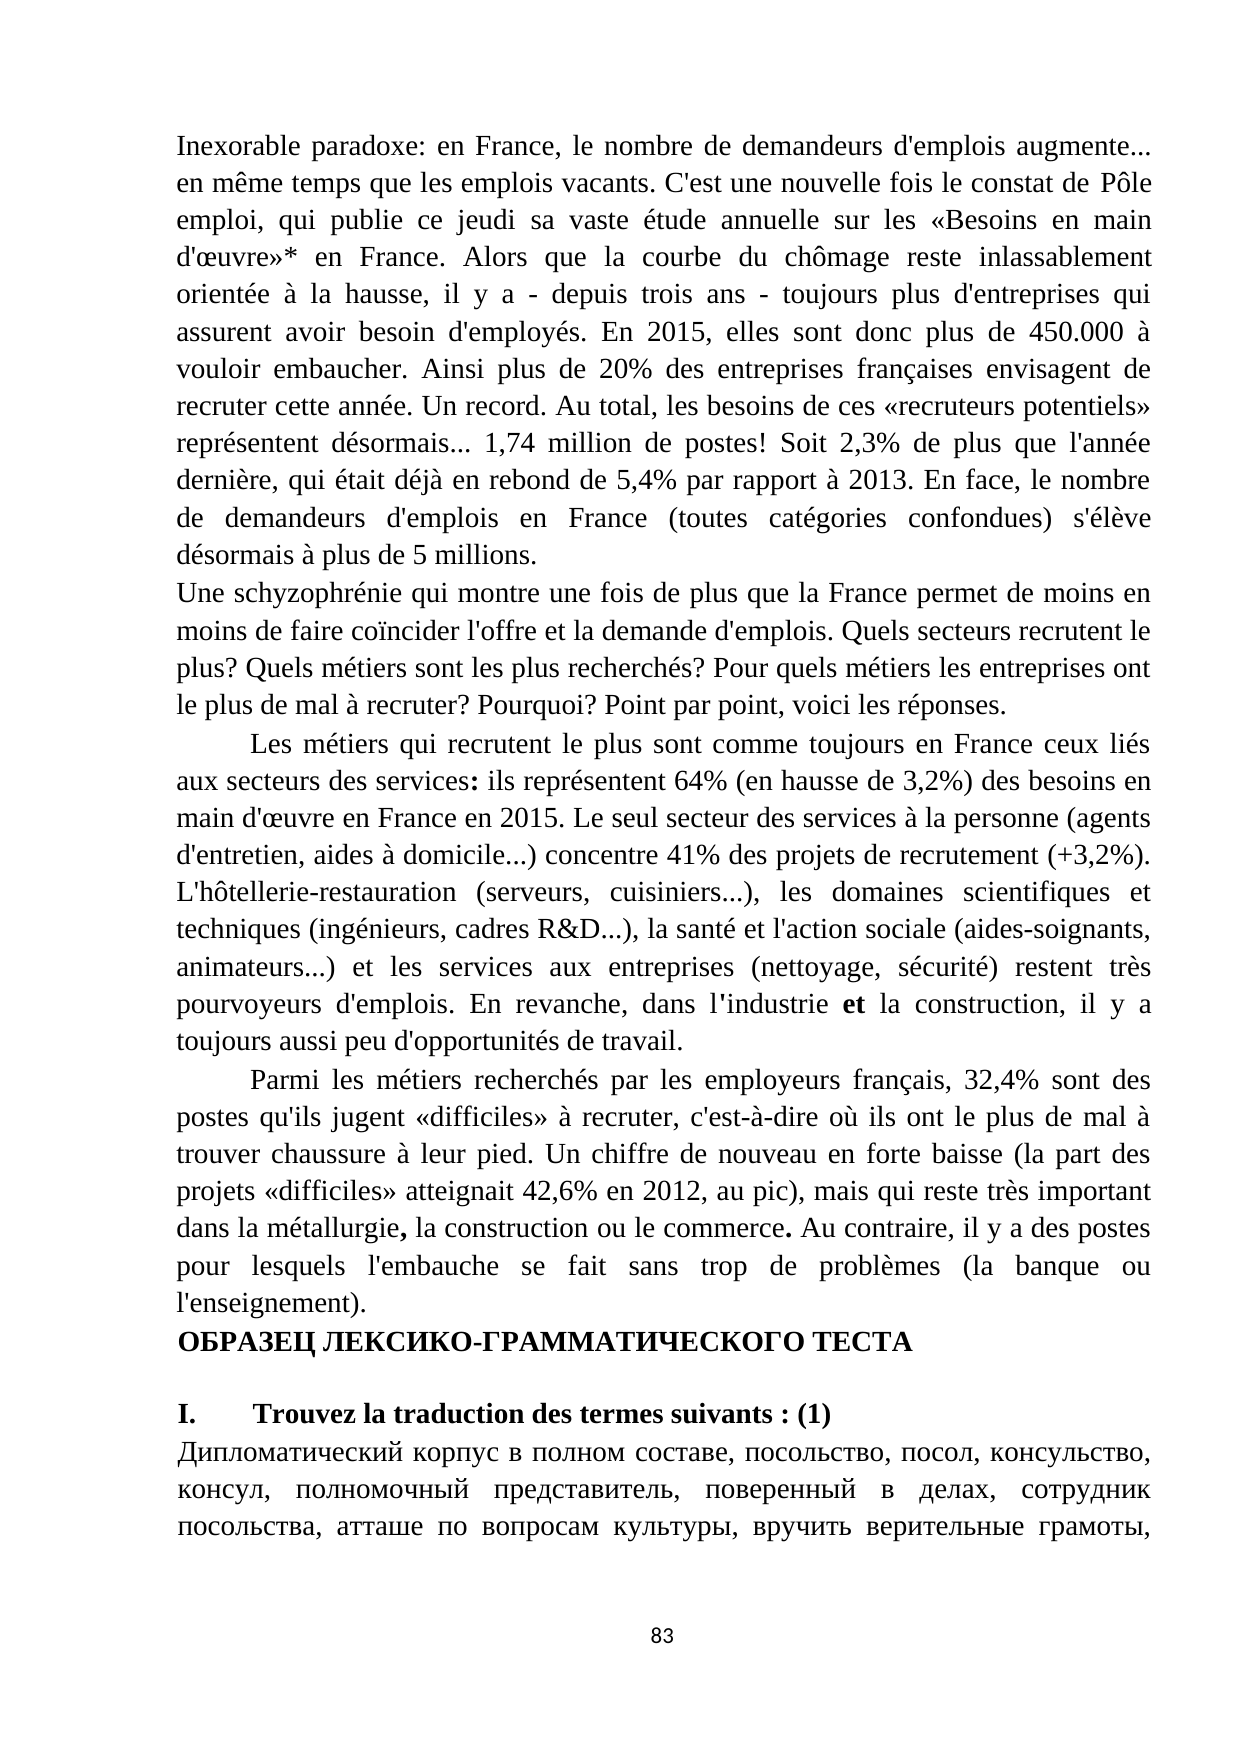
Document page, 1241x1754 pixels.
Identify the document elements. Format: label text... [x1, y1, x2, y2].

text Une schyzophrénie qui montre une fois de plus que la France permet de moins en moins de faire coïncider l'offre et la demande d'emplois. Quels secteurs recrutent le plus? Quels métiers sont les plus recherchés? Pour quels métiers les entreprises ont le plus de mal à recruter? Pourquoi? Point par point, voici les réponses. [176, 576, 1152, 721]
text ОБРАЗЕЦ ЛЕКСИКО-ГРАММАТИЧЕСКОГО ТЕСТА [177, 1324, 1152, 1357]
text Parmi les métiers recherchés par les employeurs français, 32,4% sont des postes qu'ils jugent «difficiles» à recruter, c'est-à-dire où ils ont le plus de mal à trouver chaussure à leur pied. Un chiffre de nouveau en forte baisse (la part des projets «difficiles» atteignait 42,6% en 2012, au pic), mais qui reste très important dans la métallurgie, la construction ou le commerce. Au contraire, il y a des postes pour lesquels l'embauche se fait sans trop de problèmes (la banque ou l'enseignement). [176, 1062, 1152, 1318]
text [177, 1434, 1152, 1542]
list Trouvez la traduction des termes suivants : (1) [177, 1396, 1152, 1429]
text Les métiers qui recrutent le plus sont comme toujours en France ceux liés aux secteurs des services: ils représentent 64% (en hausse de 3,2%) des besoins en main d'œuvre en France en 2015. Le seul secteur des services à la personne (agents d'entretien, aides à domicile...) concentre 41% des projets de recrutement (+3,2%). L'hôtellerie-restauration (serveurs, cuisiniers...), les domaines scientifiques et techniques (ingénieurs, cadres R&D...), la santé et l'action sociale (aides-soignants, animateurs...) et les services aux entreprises (nettoyage, sécurité) restent très pourvoyeurs d'emplois. En revanche, dans l'industrie et la construction, il y a toujours aussi peu d'opportunités de travail. [176, 726, 1152, 1057]
text Inexorable paradoxe: en France, le nombre de demandeurs d'emplois augmente... en même temps que les emplois vacants. C'est une nouvelle fois le constat de Pôle emploi, qui publie ce jeudi sa vaste étude annuelle sur les «Besoins en main d'œuvre»* en France. Alors que la courbe du chômage reste inlassablement orientée à la hausse, il y a - depuis trois ans - toujours plus d'entreprises qui assurent avoir besoin d'employés. En 2015, elles sont donc plus de 450.000 à vouloir embaucher. Ainsi plus de 20% des entreprises françaises envisagent de recruter cette année. Un record. Au total, les besoins de ces «recruteurs potentiels» représentent désormais... 1,74 million de postes! Soit 2,3% de plus que l'année dernière, qui était déjà en rebond de 5,4% par rapport à 2013. En face, le nombre de demandeurs d'emplois en France (toutes catégories confondues) s'élève désormais à plus de 5 millions. [176, 128, 1152, 570]
